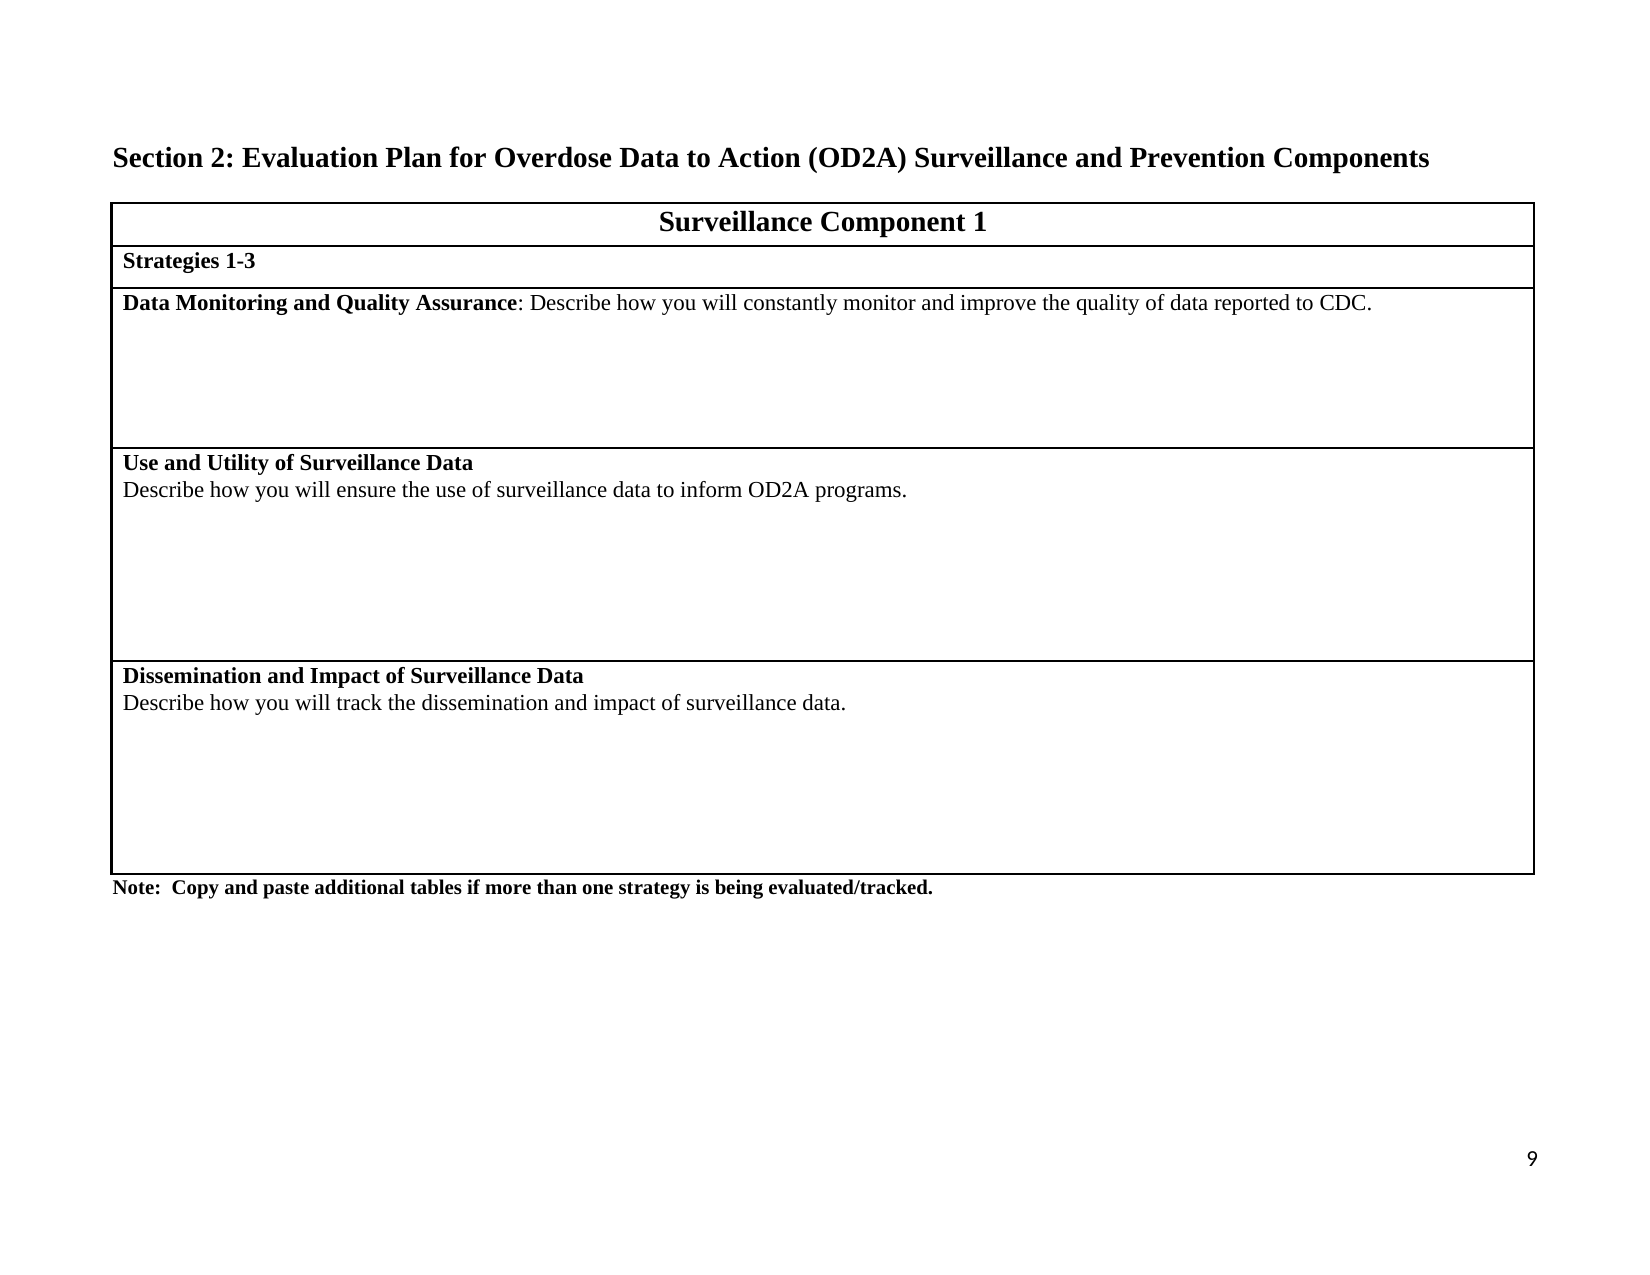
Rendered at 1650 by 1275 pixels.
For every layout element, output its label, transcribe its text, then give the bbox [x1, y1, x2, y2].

table_header Surveillance Component 1 [113, 204, 1533, 244]
table_cell Use and Utility of Surveillance Data Describe how you will ensure the use of surveillance data to inform OD2A programs. [113, 449, 1533, 660]
table_cell Data Monitoring and Quality Assurance: Describe how you will constantly monitor and improve the quality of data reported to CDC. [113, 289, 1533, 447]
text Section 2: Evaluation Plan for Overdose Data to Action (OD2A) Surveillance and Prevention Components [112, 141, 1537, 174]
table_cell Dissemination and Impact of Surveillance Data Describe how you will track the dissemination and impact of surveillance data. [113, 662, 1533, 873]
table_cell Strategies 1-3 [113, 247, 1533, 287]
text Note: Copy and paste additional tables if more than one strategy is being evaluated/tracked. [112, 875, 1537, 899]
